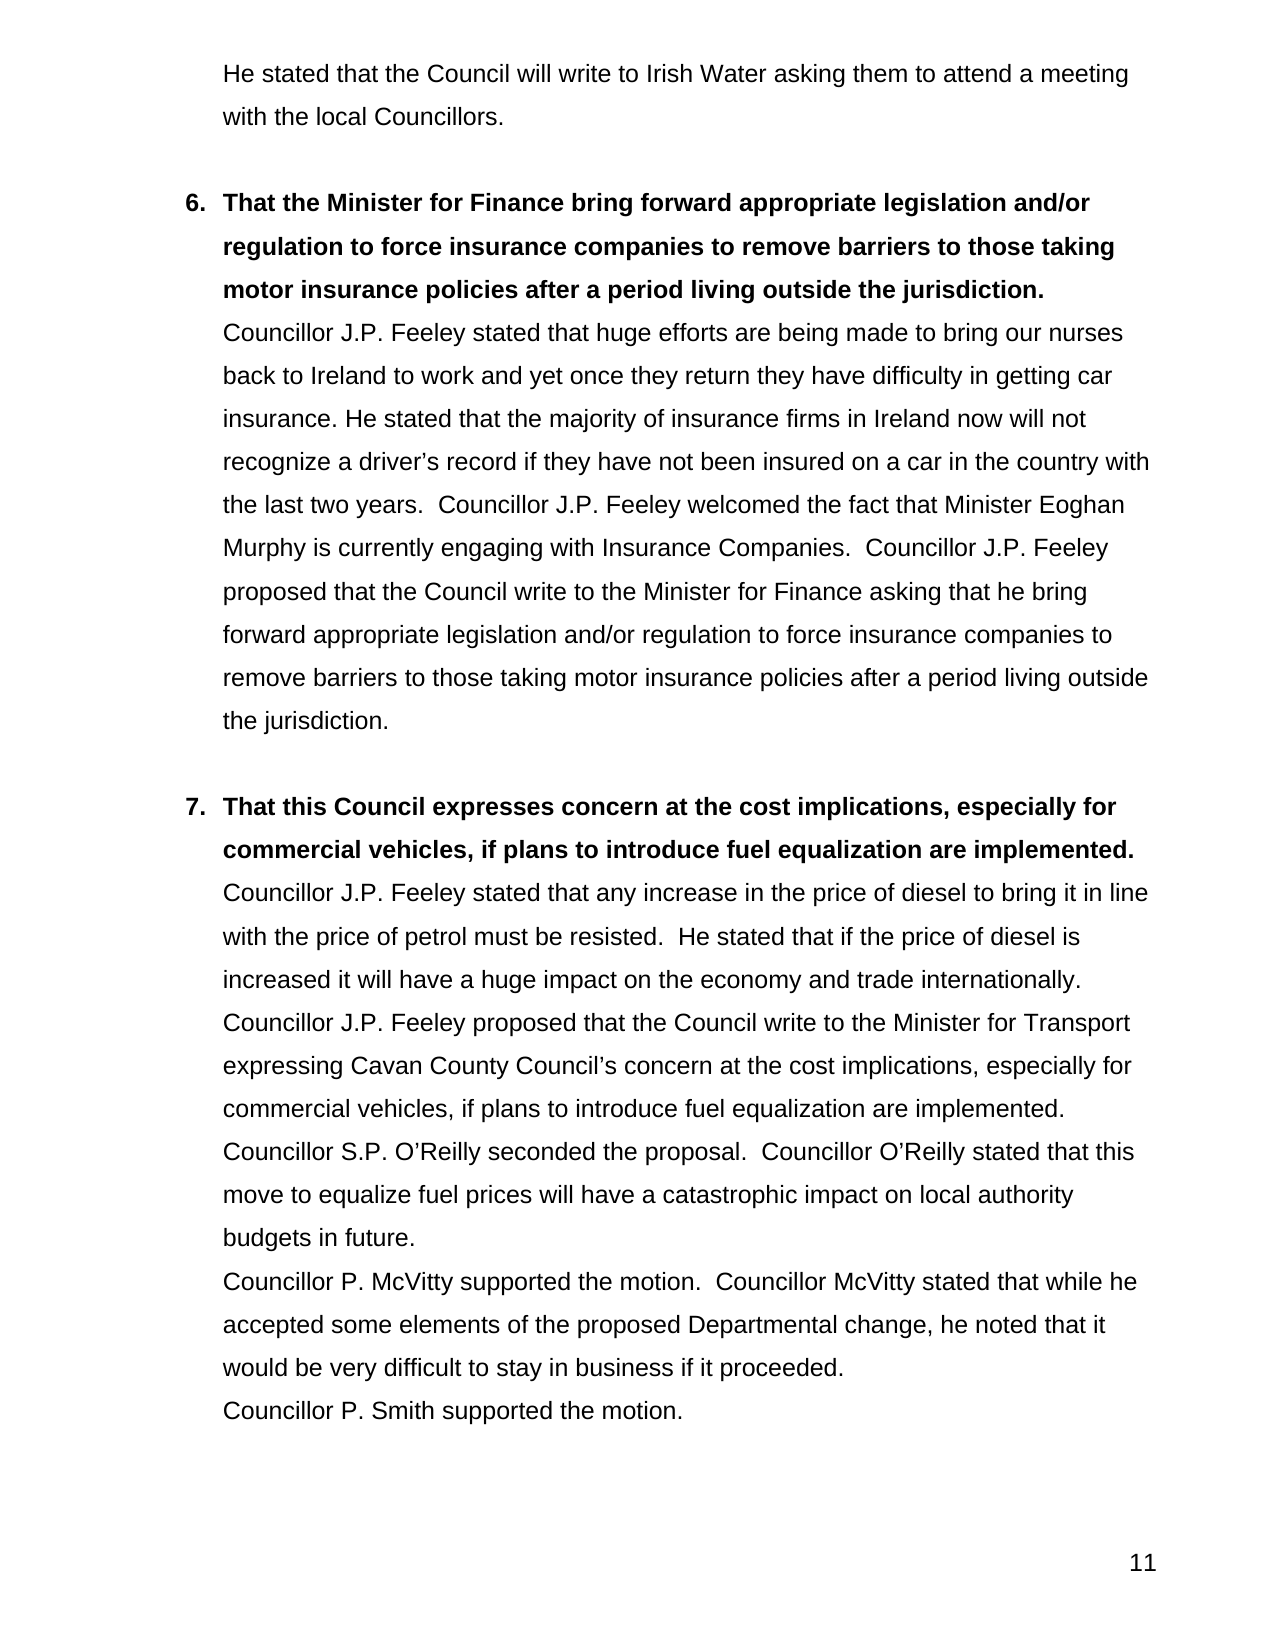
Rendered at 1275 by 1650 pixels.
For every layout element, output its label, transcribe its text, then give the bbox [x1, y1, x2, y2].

list Councillor J.P. Feeley stated that any increase in the price of diesel to bring it in line with the price of petrol must be resisted. He stated that if the price of diesel is increased it will have a huge impact on the economy and trade internationally. Councillor J.P. Feeley proposed that the Council write to the Minister for Transport expressing Cavan County Council’s concern at the cost implications, especially for commercial vehicles, if plans to introduce fuel equalization are implemented. [223, 878, 1157, 1123]
list Councillor P. McVitty supported the motion. Councillor McVitty stated that while he accepted some elements of the proposed Departmental change, he noted that it would be very difficult to stay in business if it proceeded. [223, 1267, 1157, 1382]
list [223, 59, 1157, 131]
text Councillor P. Smith supported the motion. [148, 1396, 1157, 1425]
list That this Council expresses concern at the cost implications, especially for commercial vehicles, if plans to introduce fuel equalization are implemented. [185, 792, 1157, 864]
list Councillor S.P. O’Reilly seconded the proposal. Councillor O’Reilly stated that this move to equalize fuel prices will have a catastrophic impact on local authority budgets in future. [223, 1137, 1157, 1252]
list That the Minister for Finance bring forward appropriate legislation and/or regulation to force insurance companies to remove barriers to those taking motor insurance policies after a period living outside the jurisdiction. [185, 188, 1157, 303]
list Councillor J.P. Feeley stated that huge efforts are being made to bring our nurses back to Ireland to work and yet once they return they have difficulty in getting car insurance. He stated that the majority of insurance firms in Ireland now will not recognize a driver’s record if they have not been insured on a car in the country with the last two years. Councillor J.P. Feeley welcomed the fact that Minister Eoghan Murphy is currently engaging with Insurance Companies. Councillor J.P. Feeley proposed that the Council write to the Minister for Finance asking that he bring forward appropriate legislation and/or regulation to force insurance companies to remove barriers to those taking motor insurance policies after a period living outside the jurisdiction. [223, 318, 1157, 735]
